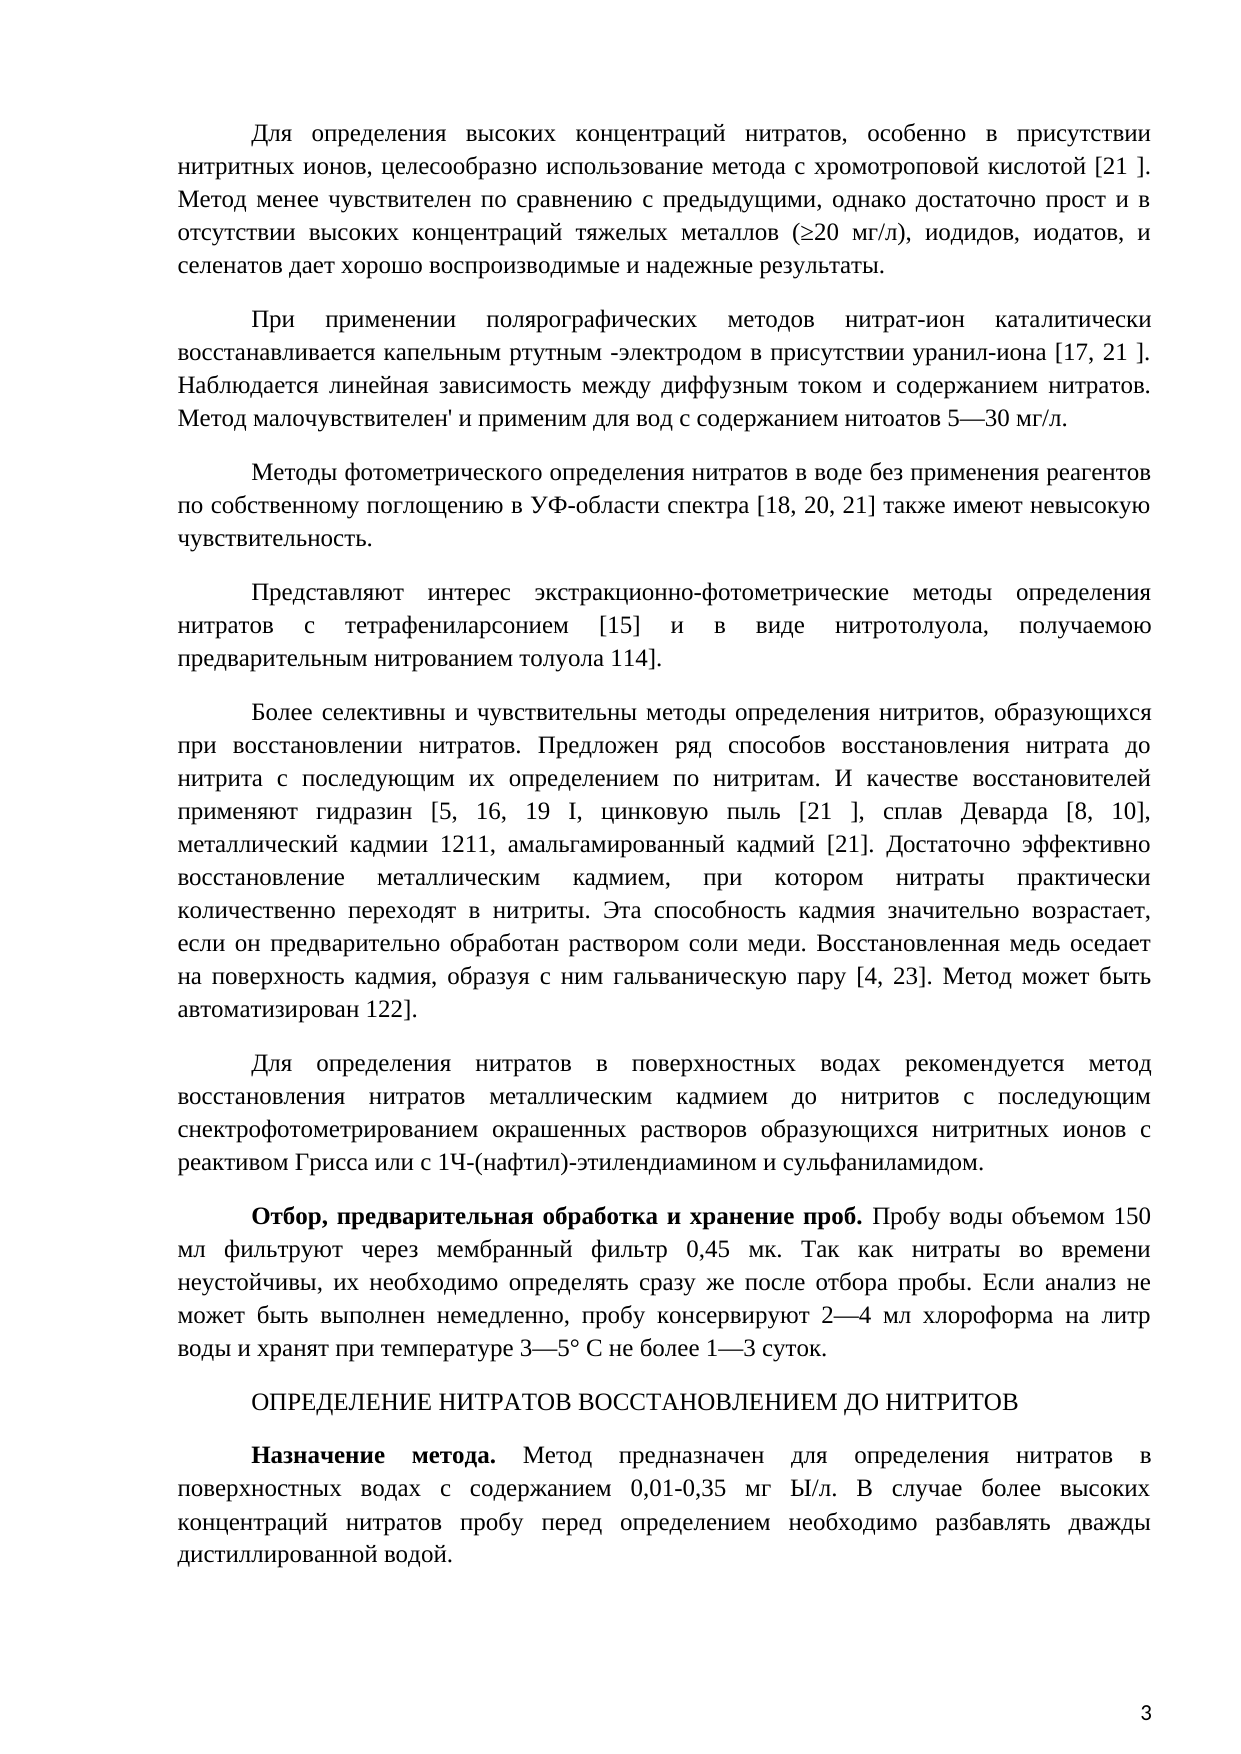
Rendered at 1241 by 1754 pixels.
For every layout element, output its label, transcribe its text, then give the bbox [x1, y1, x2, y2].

text Методы фотометрического определения нитратов в воде без применения реагентов по собственному поглощению в УФ-области спектра [18, 20, 21] также имеют невысокую чувствительность. [177, 457, 1152, 552]
text Отбор, предварительная обработка и хранение проб. Пробу воды объемом 150 мл фильтруют через мембранный фильтр 0,45 мк. Так как нитраты во времени неустойчивы, их необходимо определять сразу же после отбора пробы. Если анализ не может быть выполнен немедленно, пробу консервируют 2—4 мл хлороформа на литр воды и хранят при температуре 3—5° С не более 1—3 суток. [177, 1201, 1152, 1362]
text При применении полярографических методов нитрат-ион каталитически восстанавливается капельным ртутным -электродом в присутствии уранил-иона [17, 21 ]. Наблюдается линейная зависимость между диффузным током и содержанием нитратов. Метод малочувствителен' и применим для вод с содержанием нитоатов 5—30 мг/л. [177, 304, 1152, 432]
text ОПРЕДЕЛЕНИЕ НИТРАТОВ ВОССТАНОВЛЕНИЕМ ДО НИТРИТОВ [177, 1387, 1152, 1415]
text Для определения высоких концентраций нитратов, особенно в присутствии нитритных ионов, целесообразно использование метода с хромотроповой кислотой [21 ]. Метод менее чувствителен по сравнению с предыдущими, однако достаточно прост и в отсутствии высоких концентраций тяжелых металлов (≥20 мг/л), иодидов, иодатов, и селенатов дает хорошо воспроизводимые и надежные результаты. [177, 118, 1152, 279]
text Для определения нитратов в поверхностных водах рекомендуется метод восстановления нитратов металлическим кадмием до нитритов с последующим снектрофотометрированием окрашенных растворов образующихся нитритных ионов с реактивом Грисса или с 1Ч-(нафтил)-этилендиамином и сульфаниламидом. [177, 1048, 1152, 1176]
text Более селективны и чувствительны методы определения нитритов, образующихся при восстановлении нитратов. Предложен ряд способов восстановления нитрата до нитрита с последующим их определением по нитритам. И качестве восстановителей применяют гидразин [5, 16, 19 I, цинковую пыль [21 ], сплав Деварда [8, 10], металлический кадмии 1211, амальгамированный кадмий [21]. Достаточно эффективно восстановление металлическим кадмием, при котором нитраты практически количественно переходят в нитриты. Эта способность кадмия значительно возрастает, если он предварительно обработан раствором соли меди. Восстановленная медь оседает на поверхность кадмия, образуя с ним гальваническую пару [4, 23]. Метод может быть автоматизирован 122]. [177, 697, 1152, 1023]
text Назначение метода. Метод предназначен для определения нитратов в поверхностных водах с содержанием 0,01-0,35 мг Ы/л. В случае более высоких концентраций нитратов пробу перед определением необходимо разбавлять дважды дистиллированной водой. [177, 1441, 1152, 1568]
text Представляют интерес экстракционно-фотометрические методы определения нитратов с тетрафениларсонием [15] и в виде нитротолуола, получаемою предварительным нитрованием толуола 114]. [177, 577, 1152, 672]
